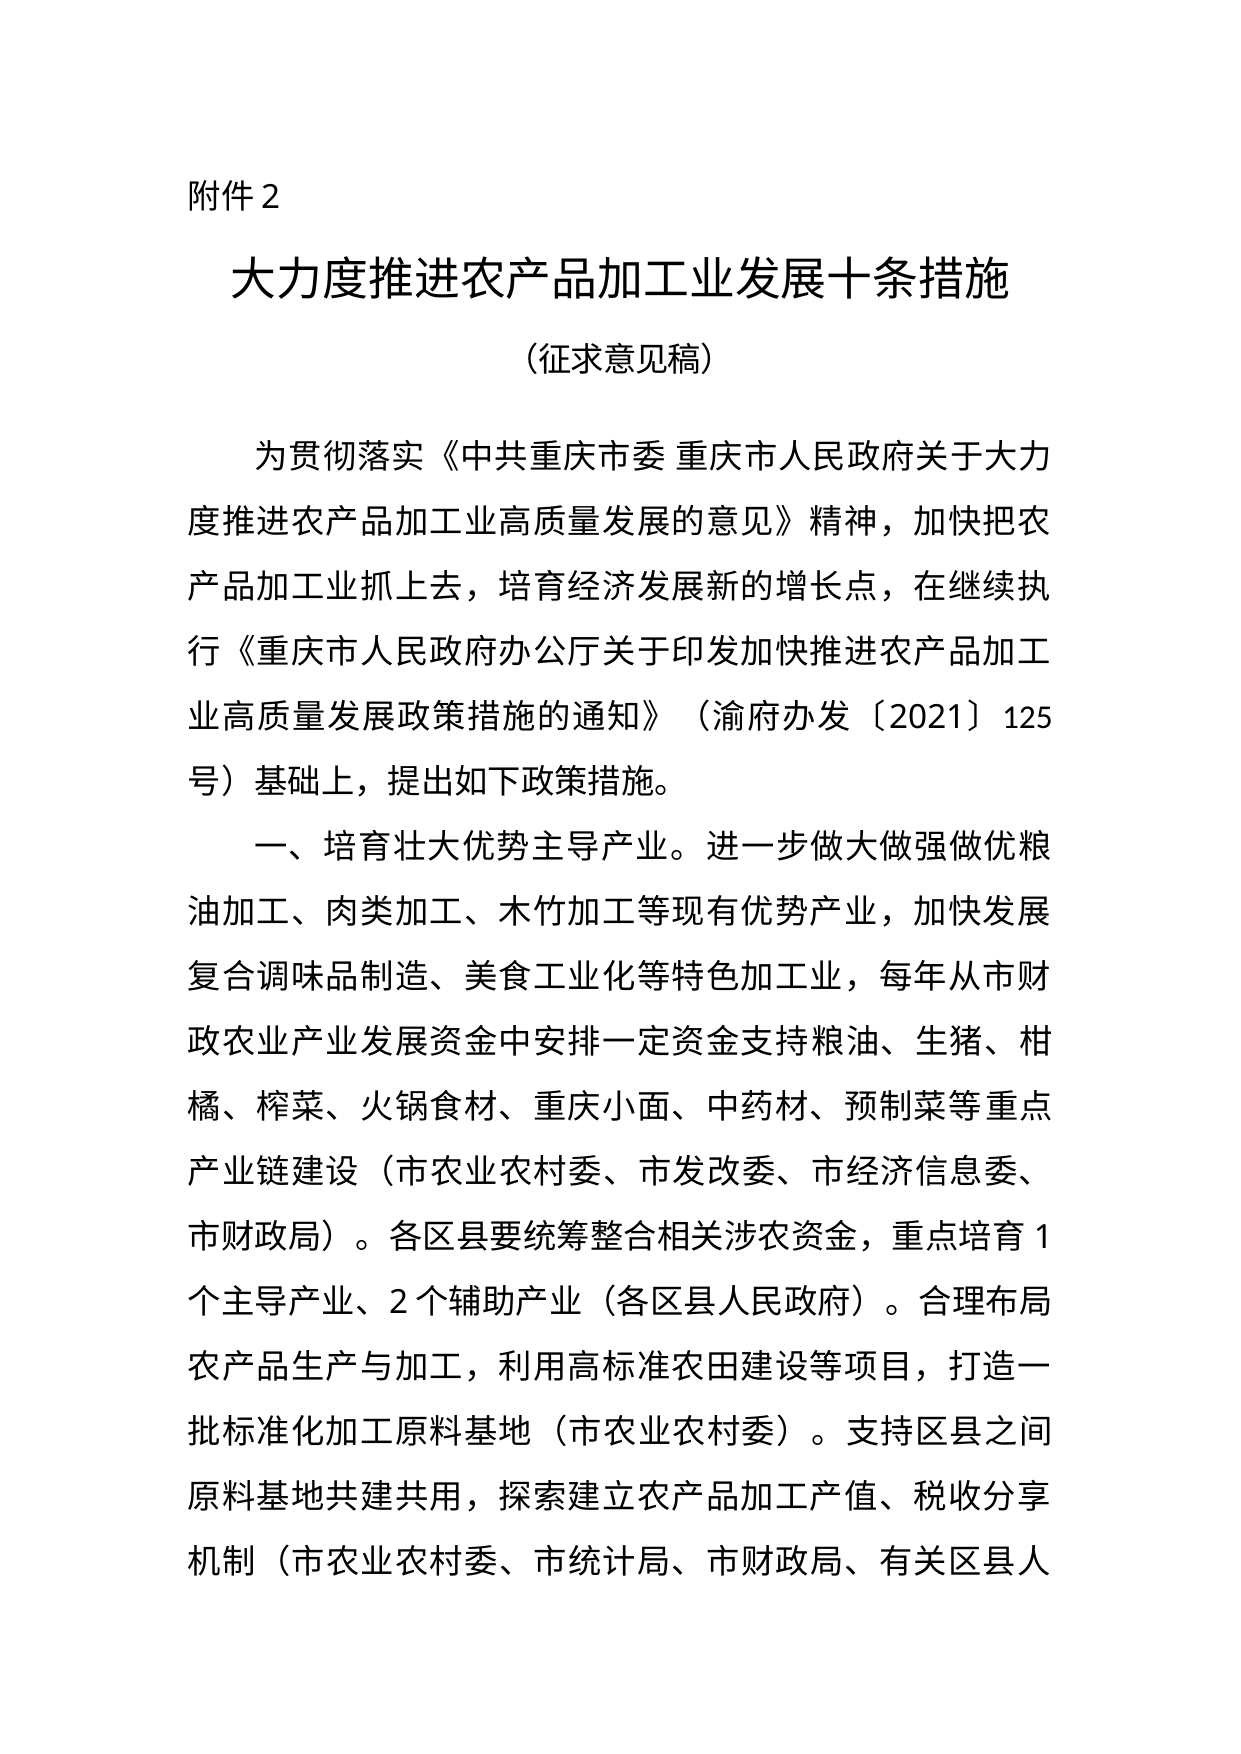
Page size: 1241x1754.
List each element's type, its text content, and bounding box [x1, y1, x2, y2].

text 为贯彻落实《中共重庆市委 重庆市人民政府关于大力度推进农产品加工业高质量发展的意见》精神，加快把农产品加工业抓上去，培育经济发展新的增长点，在继续执行《重庆市人民政府办公厅关于印发加快推进农产品加工业高质量发展政策措施的通知》（渝府办发〔2021〕125号）基础上，提出如下政策措施。 [187, 422, 1053, 812]
text 大力度推进农产品加工业发展十条措施 [187, 227, 1053, 324]
text 附件2 [187, 162, 1053, 227]
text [187, 812, 1053, 1592]
text （征求意见稿） [187, 324, 1053, 389]
